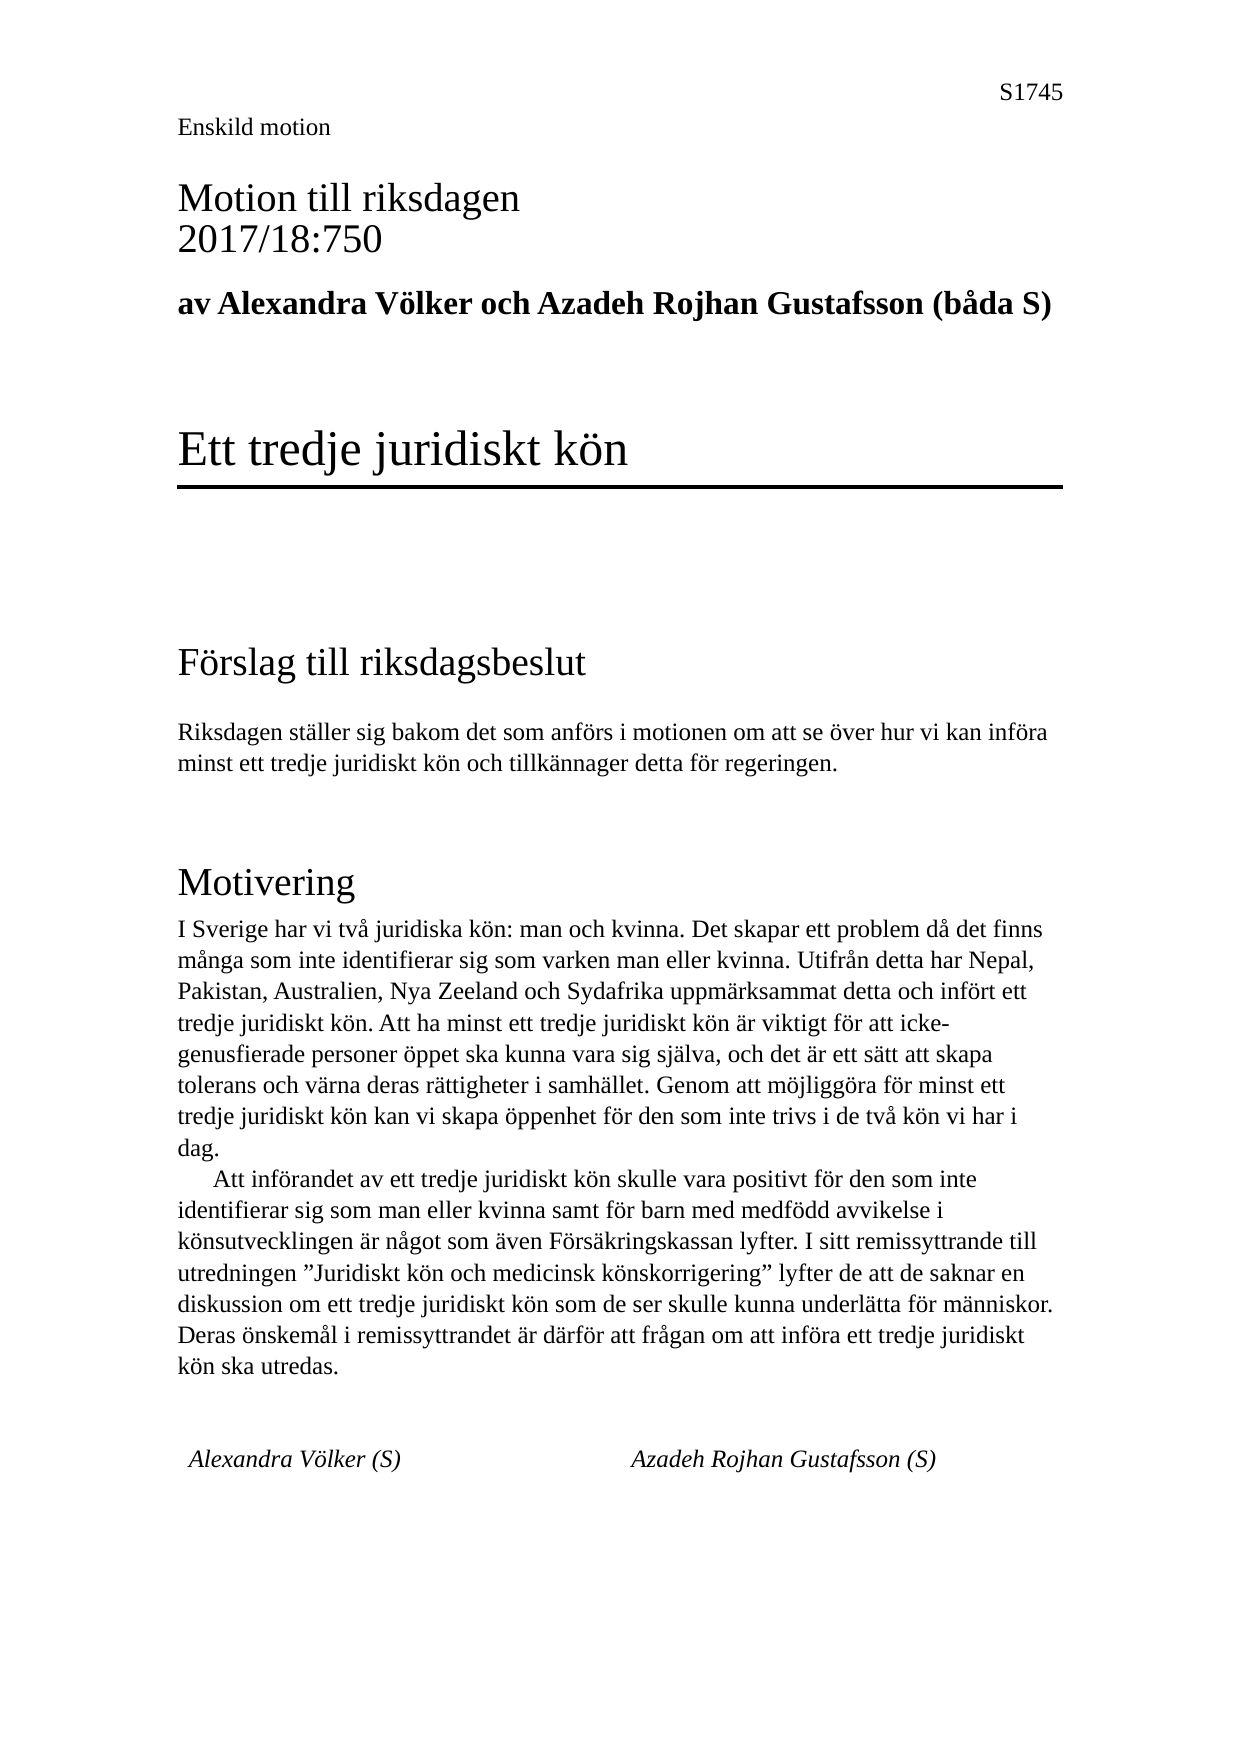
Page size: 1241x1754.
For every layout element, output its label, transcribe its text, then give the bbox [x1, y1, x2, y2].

text Att införandet av ett tredje juridiskt kön skulle vara positivt för den som inte identifierar sig som man eller kvinna samt för barn med medfödd avvikelse i könsutvecklingen är något som även Försäkringskassan lyfter. I sitt remissyttrande till utredningen ”Juridiskt kön och medicinsk könskorrigering” lyfter de att de saknar en diskussion om ett tredje juridiskt kön som de ser skulle kunna underlätta för människor. Deras önskemål i remissyttrandet är därför att frågan om att införa ett tredje juridiskt kön ska utredas. [177, 1161, 1063, 1380]
table_header Azadeh Rojhan Gustafsson (S) [620, 1411, 1063, 1480]
text I Sverige har vi två juridiska kön: man och kvinna. Det skapar ett problem då det finns många som inte identifierar sig som varken man eller kvinna. Utifrån detta har Nepal, Pakistan, Australien, Nya Zeeland och Sydafrika uppmärksammat detta och infört ett tredje juridiskt kön. Att ha minst ett tredje juridiskt kön är viktigt för att icke-genusfierade personer öppet ska kunna vara sig själva, och det är ett sätt att skapa tolerans och värna deras rättigheter i samhället. Genom att möjliggöra för minst ett tredje juridiskt kön kan vi skapa öppenhet för den som inte trivs i de två kön vi har i dag. [177, 911, 1063, 1161]
table_header Alexandra Völker (S) [177, 1411, 620, 1480]
